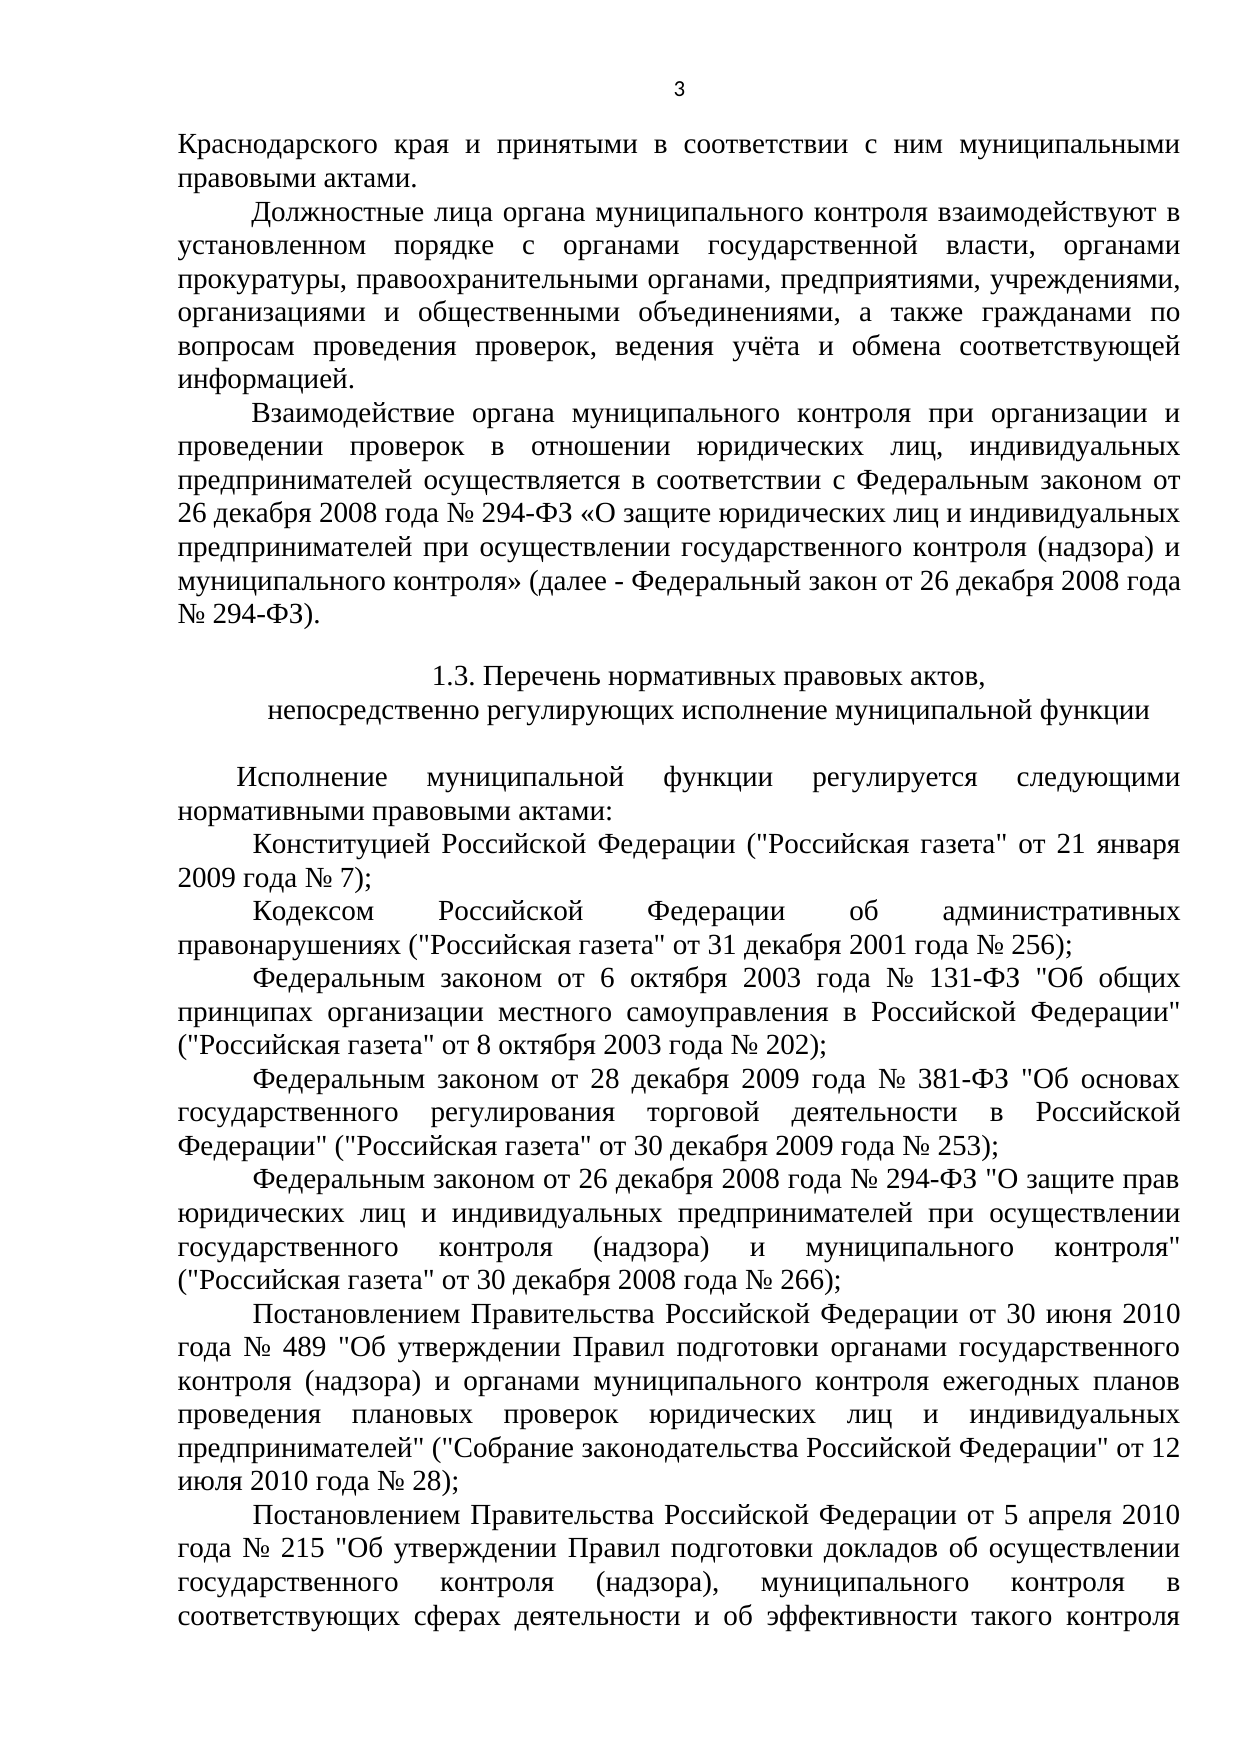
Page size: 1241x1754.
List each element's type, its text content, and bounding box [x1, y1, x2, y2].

text Кодексом Российской Федерации об административных правонарушениях ("Российская газета" от 31 декабря 2001 года № 256); [177, 893, 1181, 960]
text Исполнение муниципальной функции регулируется следующими нормативными правовыми актами: [177, 759, 1181, 826]
text непосредственно регулирующих исполнение муниципальной функции [177, 692, 1181, 726]
text Конституцией Российской Федерации ("Российская газета" от 21 января 2009 года № 7); [177, 826, 1181, 893]
text Федеральным законом от 26 декабря 2008 года № 294-ФЗ "О защите прав юридических лиц и индивидуальных предпринимателей при осуществлении государственного контроля (надзора) и муниципального контроля" ("Российская газета" от 30 декабря 2008 года № 266); [177, 1162, 1181, 1296]
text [177, 127, 1181, 194]
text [177, 1497, 1181, 1631]
text Постановлением Правительства Российской Федерации от 30 июня 2010 года № 489 "Об утверждении Правил подготовки органами государственного контроля (надзора) и органами муниципального контроля ежегодных планов проведения плановых проверок юридических лиц и индивидуальных предпринимателей" ("Собрание законодательства Российской Федерации" от 12 июля 2010 года № 28); [177, 1296, 1181, 1497]
text Взаимодействие органа муниципального контроля при организации и проведении проверок в отношении юридических лиц, индивидуальных предпринимателей осуществляется в соответствии с Федеральным законом от 26 декабря 2008 года № 294-ФЗ «О защите юридических лиц и индивидуальных предпринимателей при осуществлении государственного контроля (надзора) и муниципального контроля» (далее - Федеральный закон от 26 декабря 2008 года № 294-ФЗ). [177, 395, 1181, 630]
text Федеральным законом от 28 декабря 2009 года № 381-ФЗ "Об основах государственного регулирования торговой деятельности в Российской Федерации" ("Российская газета" от 30 декабря 2009 года № 253); [177, 1061, 1181, 1162]
text Должностные лица органа муниципального контроля взаимодействуют в установленном порядке с органами государственной власти, органами прокуратуры, правоохранительными органами, предприятиями, учреждениями, организациями и общественными объединениями, а также гражданами по вопросам проведения проверок, ведения учёта и обмена соответствующей информацией. [177, 194, 1181, 395]
text Федеральным законом от 6 октября 2003 года № 131-ФЗ "Об общих принципах организации местного самоуправления в Российской Федерации" ("Российская газета" от 8 октября 2003 года № 202); [177, 960, 1181, 1061]
text 1.3. Перечень нормативных правовых актов, [177, 658, 1181, 692]
